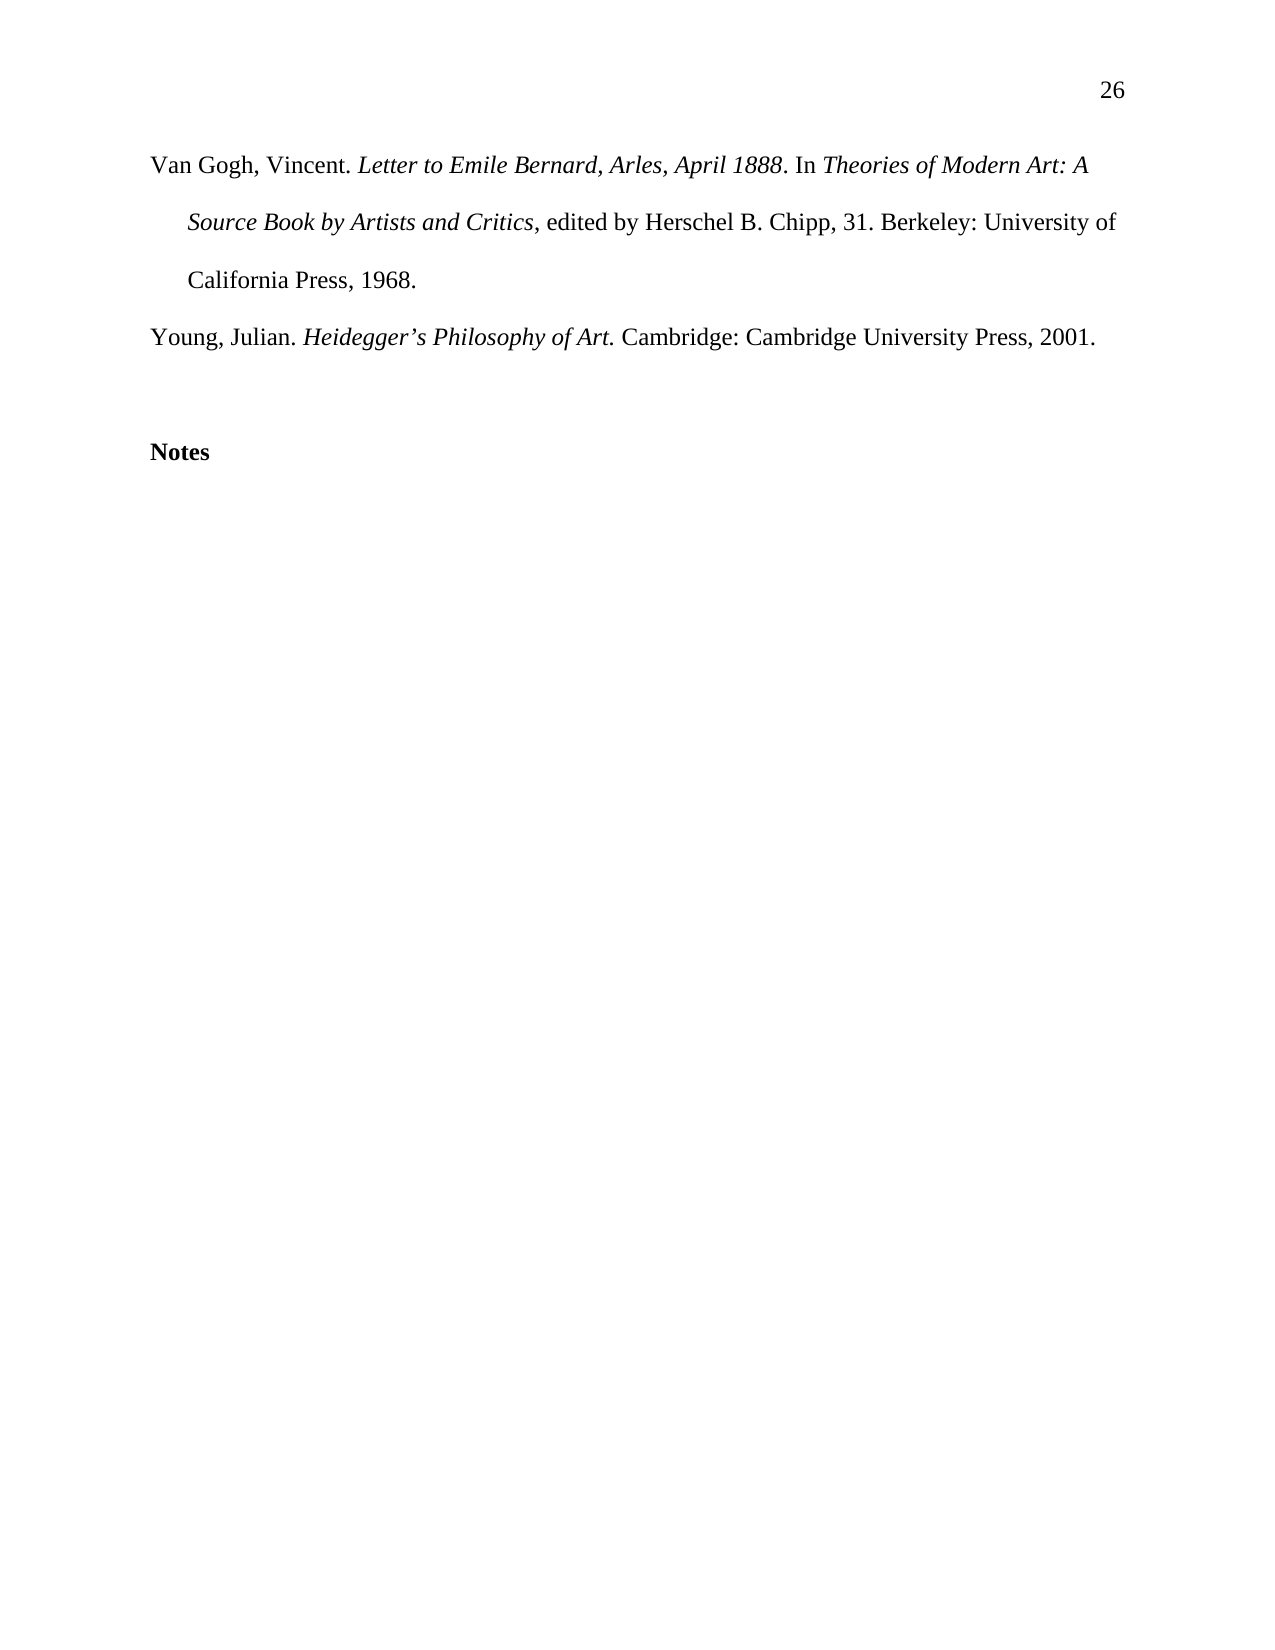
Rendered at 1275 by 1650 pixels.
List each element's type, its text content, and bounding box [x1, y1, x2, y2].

text Notes [150, 437, 1125, 466]
text Van Gogh, Vincent. Letter to Emile Bernard, Arles, April 1888. In Theories of Modern Art: A Source Book by Artists and Critics, edited by Herschel B. Chipp, 31. Berkeley: University of California Press, 1968. [150, 150, 1125, 294]
text Young, Julian. Heidegger’s Philosophy of Art. Cambridge: Cambridge University Press, 2001. [150, 322, 1125, 351]
